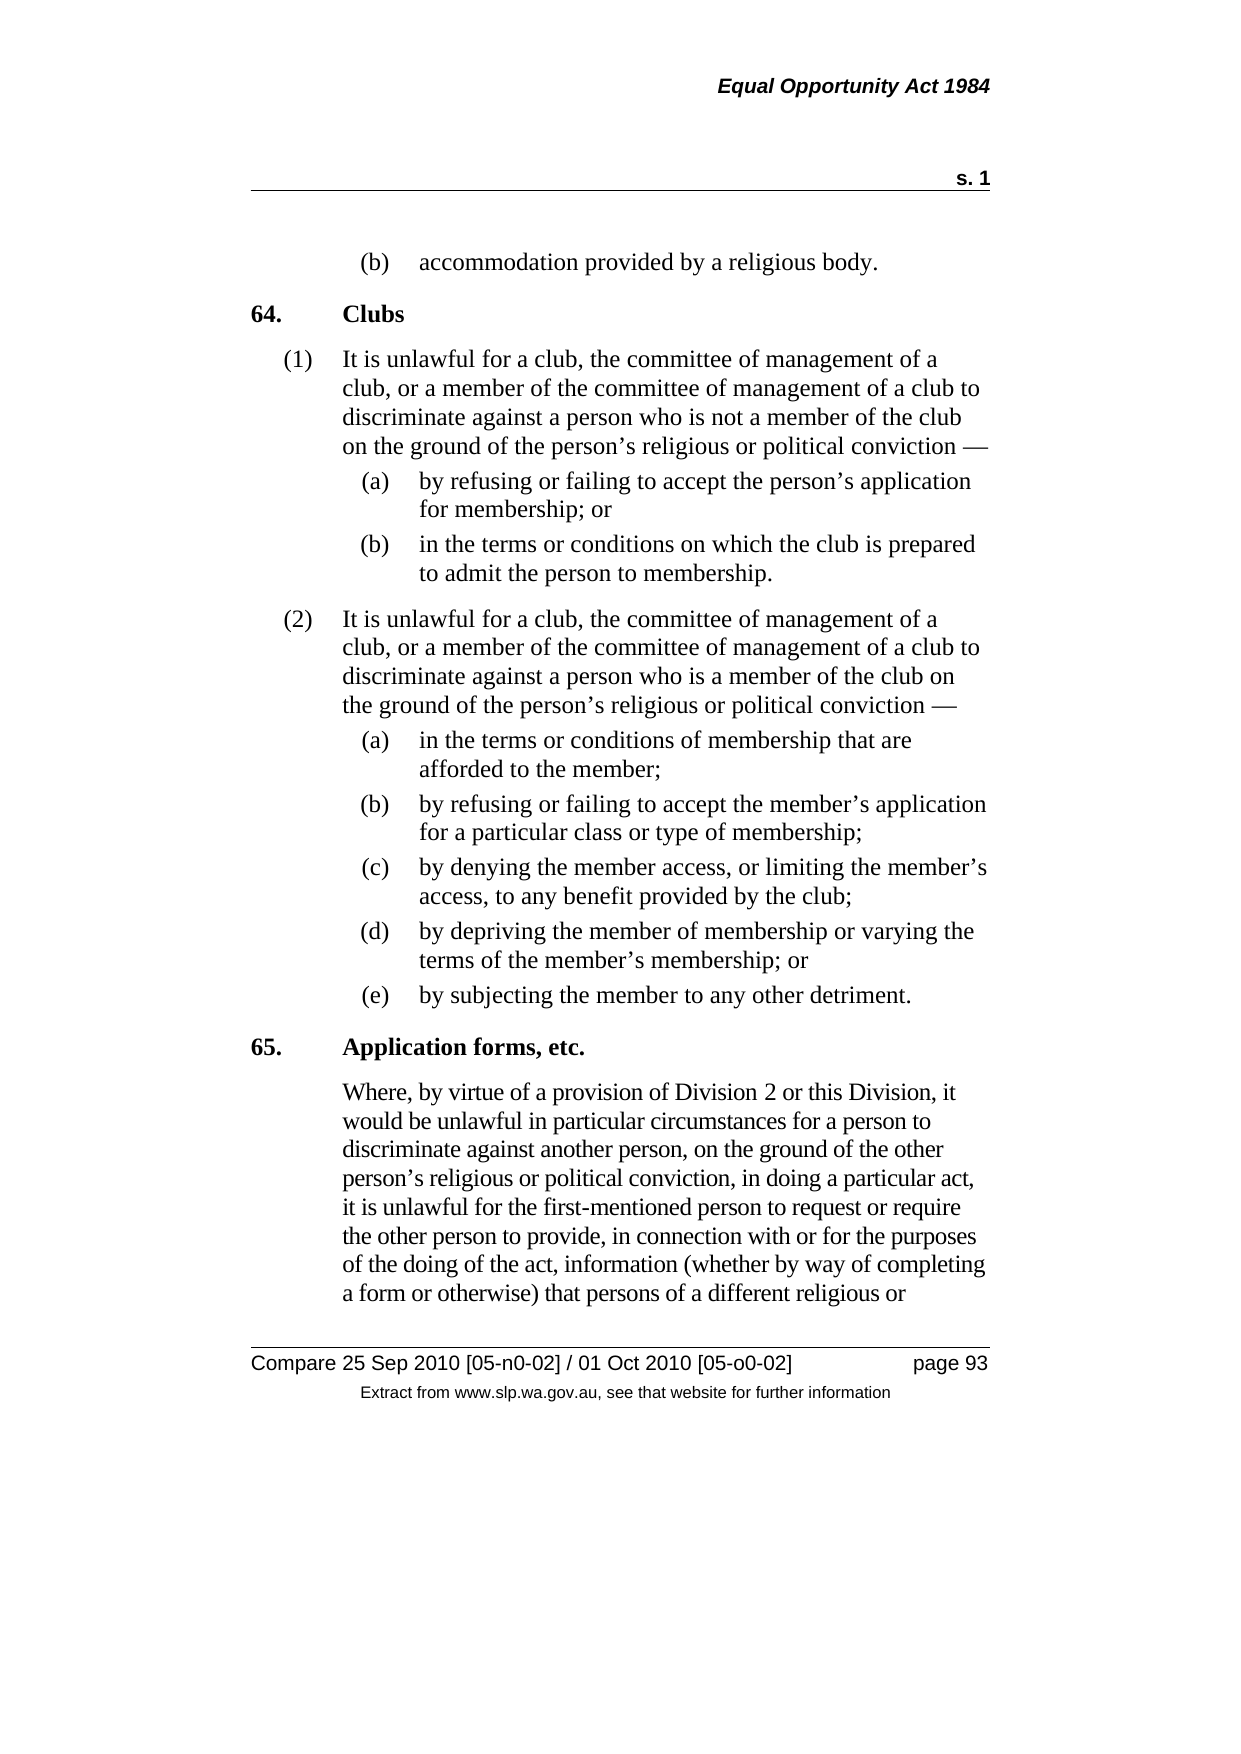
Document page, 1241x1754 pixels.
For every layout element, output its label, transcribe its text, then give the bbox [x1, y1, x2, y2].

text (c) by denying the member access, or limiting the member’s access, to any benefit provided by the club; [251, 852, 990, 910]
text (b) accommodation provided by a religious body. [251, 247, 990, 276]
text (b) by refusing or failing to accept the member’s application for a particular class or type of membership; [251, 789, 990, 846]
text (a) by refusing or failing to accept the person’s application for membership; or [251, 466, 990, 523]
text (2) It is unlawful for a club, the committee of management of a club, or a member of the committee of management of a club to discriminate against a person who is a member of the club on the ground of the person’s religious or political conviction — [251, 604, 990, 719]
text (e) by subjecting the member to any other detriment. [251, 980, 990, 1009]
text (a) in the terms or conditions of membership that are afforded to the member; [251, 725, 990, 782]
subtitle 64. Clubs [251, 299, 990, 328]
text (d) by depriving the member of membership or varying the terms of the member’s membership; or [251, 916, 990, 974]
text (1) It is unlawful for a club, the committee of management of a club, or a member of the committee of management of a club to discriminate against a person who is not a member of the club on the ground of the person’s religious or political conviction — [251, 344, 990, 459]
text (b) in the terms or conditions on which the club is prepared to admit the person to membership. [251, 529, 990, 587]
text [251, 1077, 990, 1307]
subtitle 65. Application forms, etc. [251, 1032, 990, 1060]
